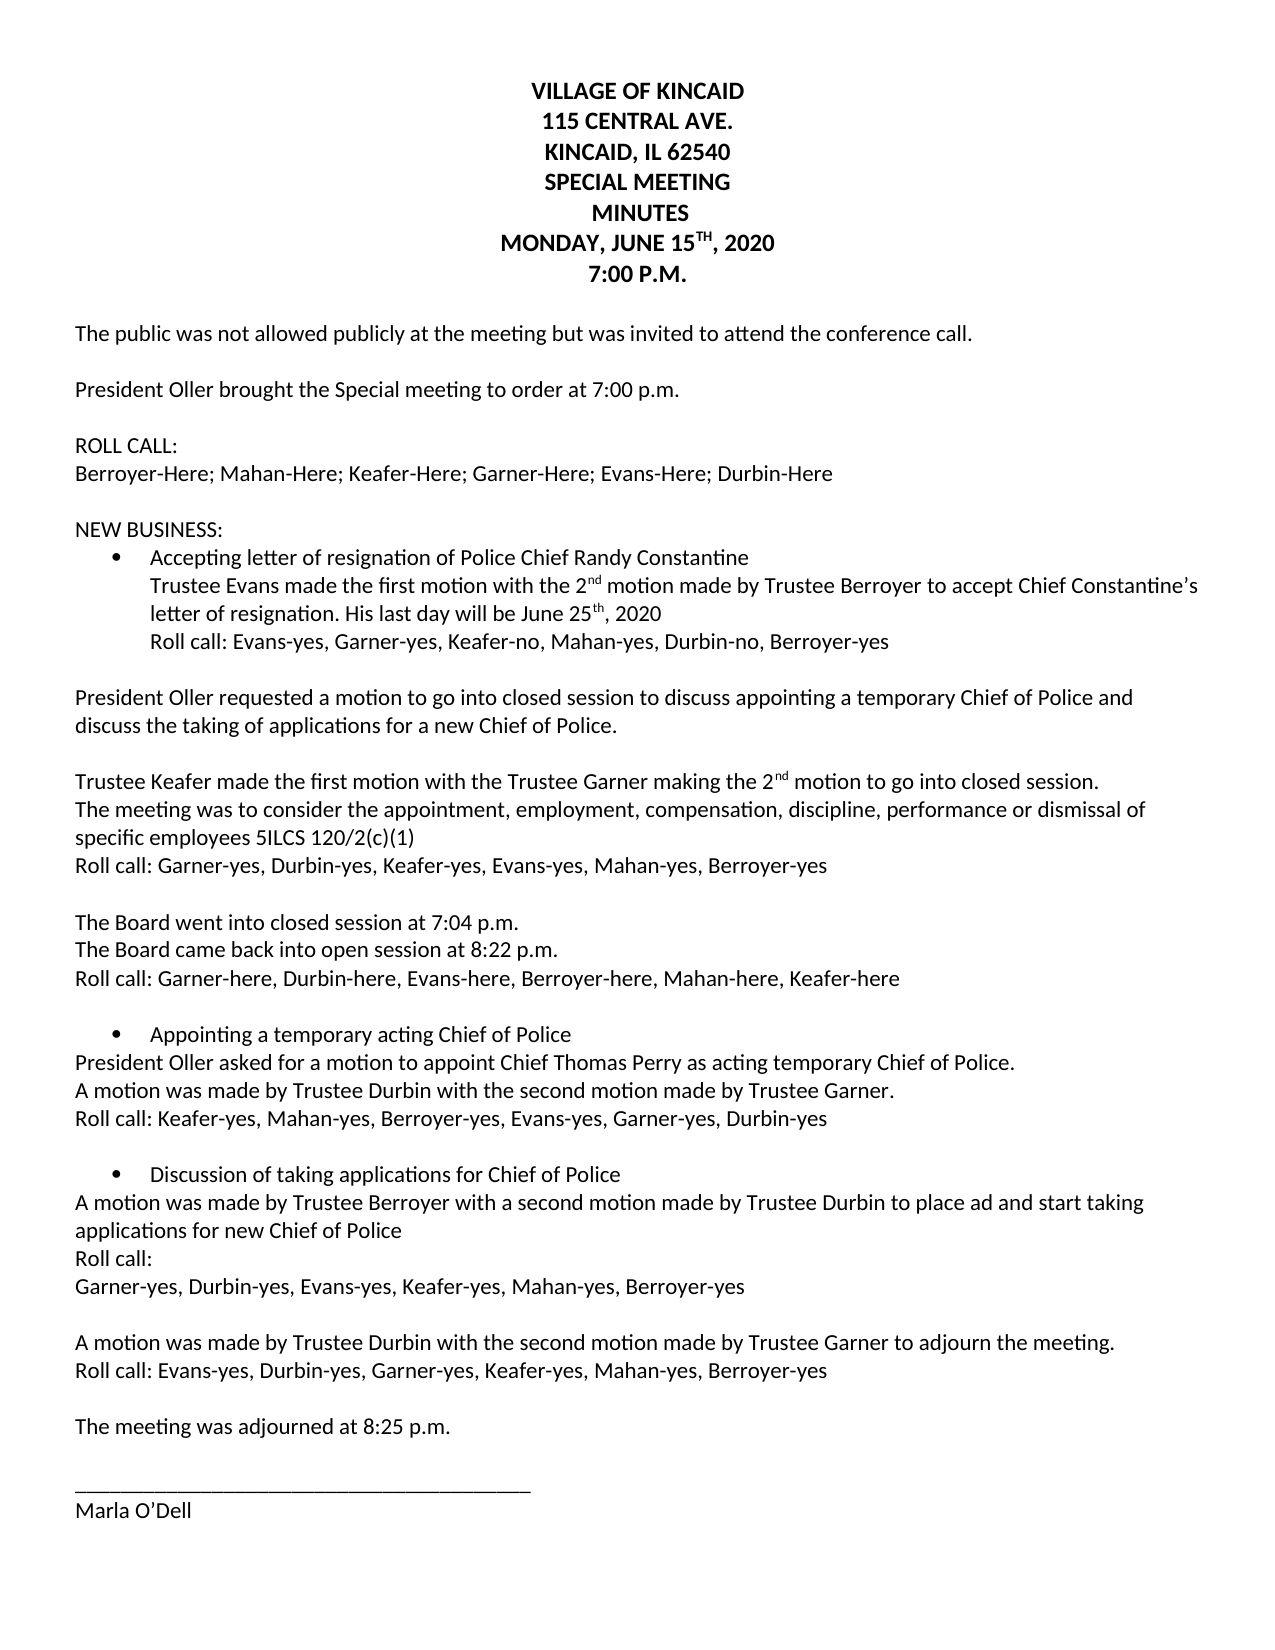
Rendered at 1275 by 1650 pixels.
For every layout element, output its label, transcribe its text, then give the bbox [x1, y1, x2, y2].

text The Board came back into open session at 8:22 p.m. [75, 936, 1200, 964]
text The public was not allowed publicly at the meeting but was invited to attend the conference call. [75, 319, 1200, 347]
text Marla O’Dell [75, 1496, 1200, 1524]
list Roll call: Evans-yes, Garner-yes, Keafer-no, Mahan-yes, Durbin-no, Berroyer-yes [150, 627, 1200, 655]
text MINUTES [75, 197, 1200, 228]
list Accepting letter of resignation of Police Chief Randy Constantine [112, 543, 1200, 571]
list Trustee Evans made the first motion with the 2nd motion made by Trustee Berroyer to accept Chief Constantine’s letter of resignation. His last day will be June 25th, 2020 [150, 571, 1200, 627]
text 7:00 P.M. [75, 258, 1200, 289]
text KINCAID, IL 62540 [75, 136, 1200, 167]
text Garner-yes, Durbin-yes, Evans-yes, Keafer-yes, Mahan-yes, Berroyer-yes [75, 1272, 1200, 1300]
text 115 CENTRAL AVE. [75, 106, 1200, 136]
text President Oller brought the Special meeting to order at 7:00 p.m. [75, 375, 1200, 403]
list Discussion of taking applications for Chief of Police [112, 1160, 1200, 1188]
text Roll call: [75, 1244, 1200, 1272]
text ROLL CALL: [75, 431, 1200, 459]
text SPECIAL MEETING [75, 167, 1200, 197]
list Appointing a temporary acting Chief of Police [112, 1020, 1200, 1048]
text A motion was made by Trustee Berroyer with a second motion made by Trustee Durbin to place ad and start taking applications for new Chief of Police [75, 1188, 1200, 1244]
text NEW BUSINESS: [75, 515, 1200, 543]
text MONDAY, JUNE 15TH, 2020 [75, 228, 1200, 258]
text President Oller requested a motion to go into closed session to discuss appointing a temporary Chief of Police and discuss the taking of applications for a new Chief of Police. [75, 683, 1200, 739]
text Trustee Keafer made the first motion with the Trustee Garner making the 2nd motion to go into closed session. [75, 767, 1200, 796]
text ________________________________________ [75, 1468, 1200, 1496]
text A motion was made by Trustee Durbin with the second motion made by Trustee Garner. [75, 1076, 1200, 1104]
text The Board went into closed session at 7:04 p.m. [75, 908, 1200, 936]
text The meeting was adjourned at 8:25 p.m. [75, 1412, 1200, 1440]
text Berroyer-Here; Mahan-Here; Keafer-Here; Garner-Here; Evans-Here; Durbin-Here [75, 459, 1200, 487]
text Roll call: Keafer-yes, Mahan-yes, Berroyer-yes, Evans-yes, Garner-yes, Durbin-yes [75, 1104, 1200, 1132]
text Roll call: Evans-yes, Durbin-yes, Garner-yes, Keafer-yes, Mahan-yes, Berroyer-yes [75, 1356, 1200, 1384]
text A motion was made by Trustee Durbin with the second motion made by Trustee Garner to adjourn the meeting. [75, 1328, 1200, 1356]
text President Oller asked for a motion to appoint Chief Thomas Perry as acting temporary Chief of Police. [75, 1048, 1200, 1076]
text Roll call: Garner-yes, Durbin-yes, Keafer-yes, Evans-yes, Mahan-yes, Berroyer-yes [75, 852, 1200, 879]
text Roll call: Garner-here, Durbin-here, Evans-here, Berroyer-here, Mahan-here, Keafer-here [75, 964, 1200, 992]
text VILLAGE OF KINCAID [75, 75, 1200, 106]
text The meeting was to consider the appointment, employment, compensation, discipline, performance or dismissal of specific employees 5ILCS 120/2(c)(1) [75, 796, 1200, 852]
